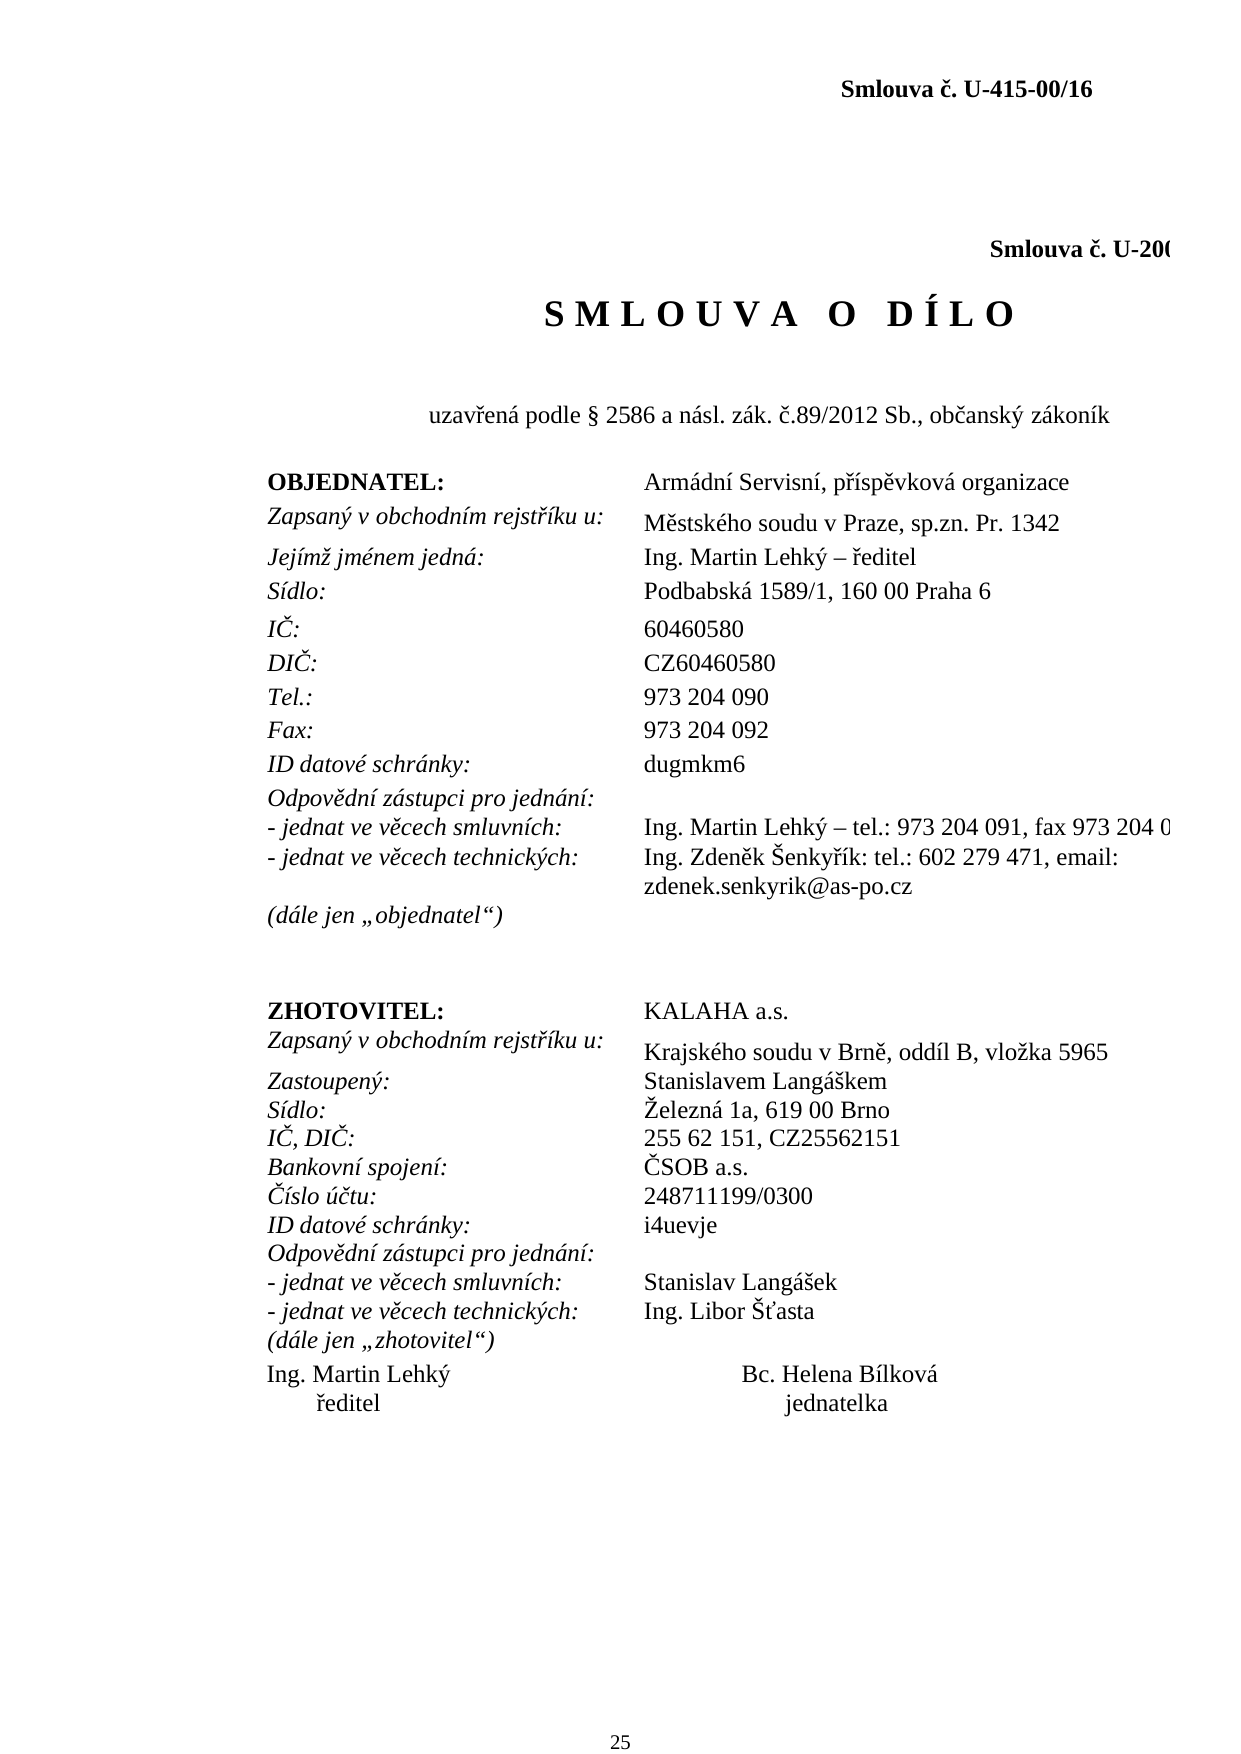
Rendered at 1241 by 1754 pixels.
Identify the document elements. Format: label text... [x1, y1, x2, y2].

list Ing. Martin Lehký Bc. Helena Bílková [223, 1359, 1092, 1388]
text ředitel jednatelka [223, 1388, 1092, 1416]
